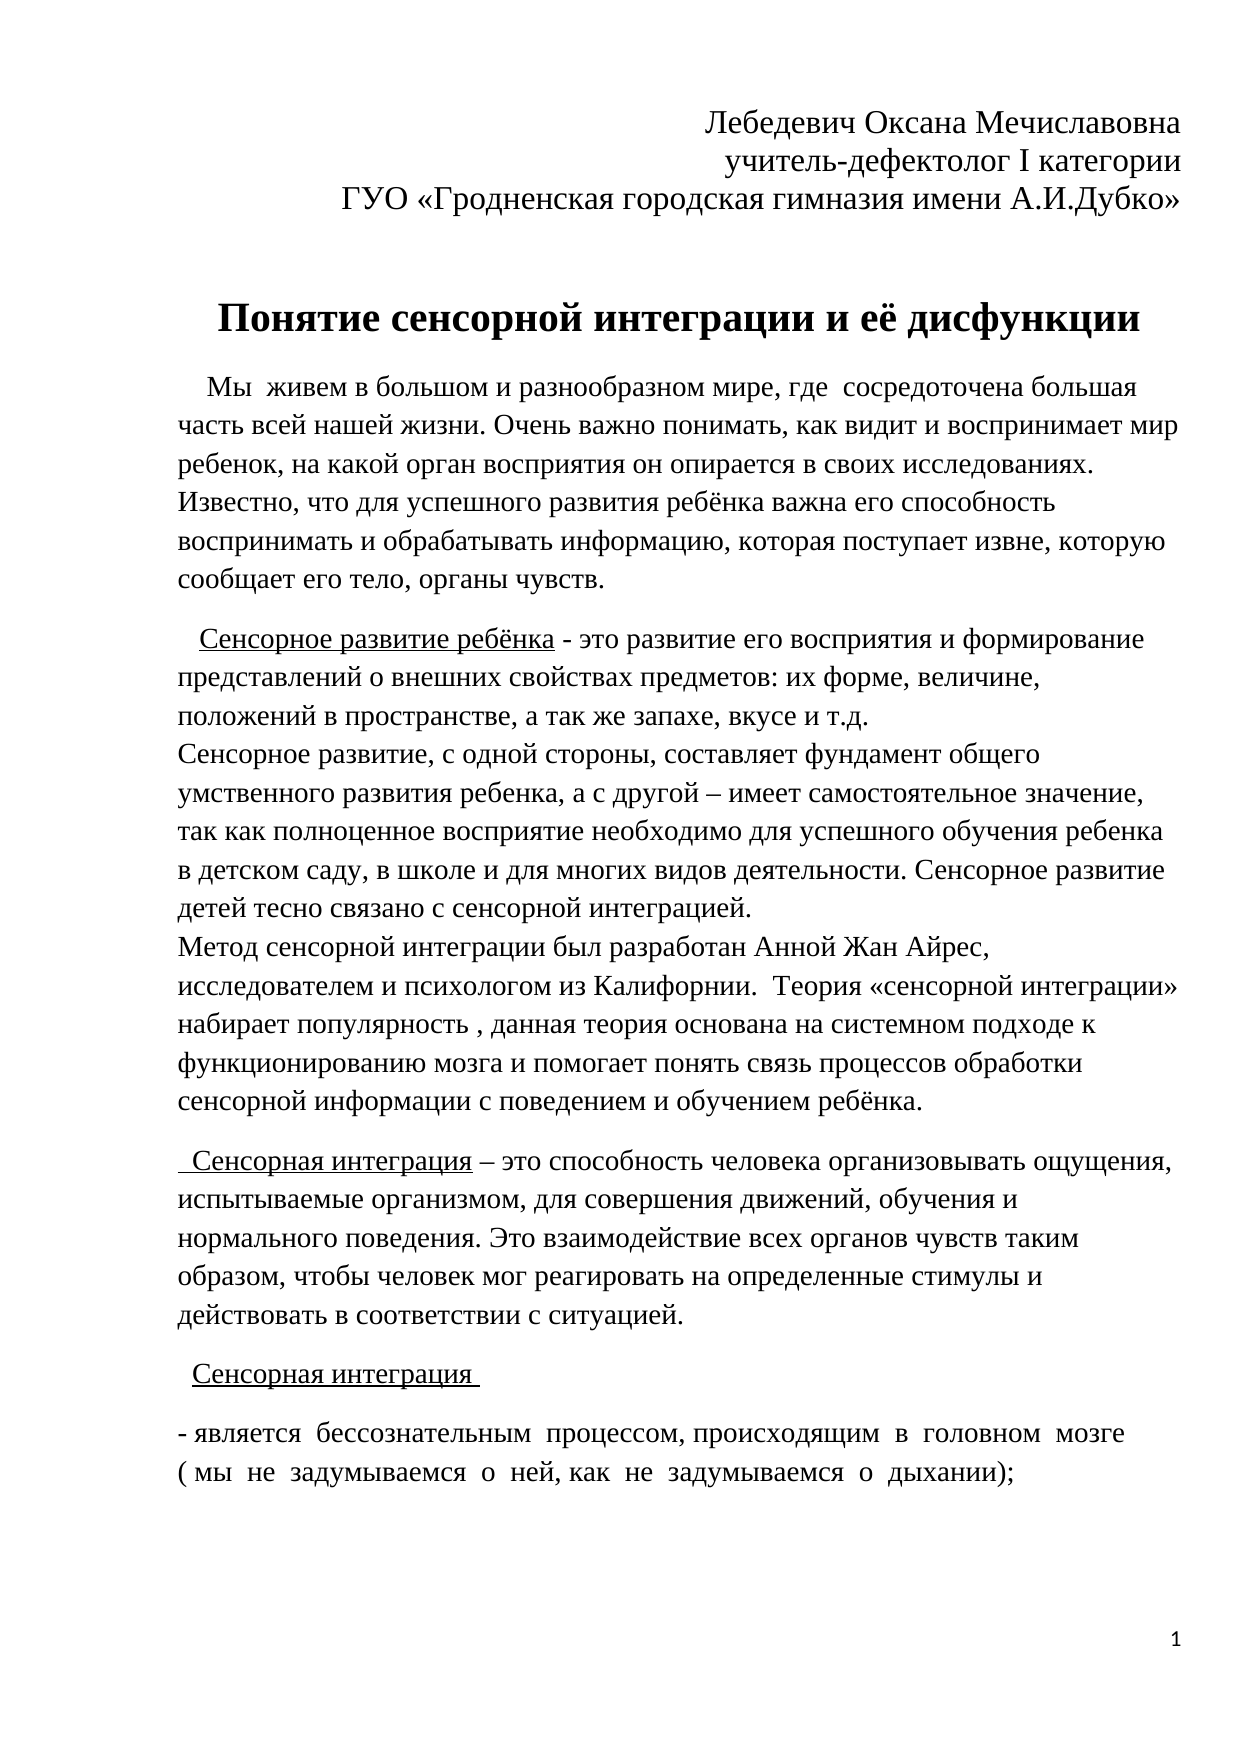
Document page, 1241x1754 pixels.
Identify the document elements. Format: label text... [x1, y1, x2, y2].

text учитель-дефектолог I категории [177, 140, 1181, 178]
text ГУО «Гродненская городская гимназия имени А.И.Дубко» [177, 178, 1181, 217]
text Мы живем в большом и разнообразном мире, где сосредоточена большая часть всей нашей жизни. Очень важно понимать, как видит и воспринимает мир ребенок, на какой орган восприятия он опирается в своих исследованиях. Известно, что для успешного развития ребёнка важна его способность воспринимать и обрабатывать информацию, которая поступает извне, которую сообщает его тело, органы чувств. [177, 369, 1181, 595]
text Лебедевич Оксана Мечиславовна [177, 102, 1181, 140]
text Сенсорное развитие ребёнка - это развитие его восприятия и формирование представлений о внешних свойствах предметов: их форме, величине, положений в пространстве, а так же запахе, вкусе и т.д. Сенсорное развитие, с одной стороны, составляет фундамент общего умственного развития ребенка, а с другой – имеет самостоятельное значение, так как полноценное восприятие необходимо для успешного обучения ребенка в детском саду, в школе и для многих видов деятельности. Сенсорное развитие детей тесно связано с сенсорной интеграцией. Метод сенсорной интеграции был разработан Анной Жан Айрес, исследователем и психологом из Калифорнии. Теория «сенсорной интеграции» набирает популярность , данная теория основана на системном подходе к функционированию мозга и помогает понять связь процессов обработки сенсорной информации с поведением и обучением ребёнка. [177, 621, 1181, 1117]
text - является бессознательным процессом, происходящим в головном мозге ( мы не задумываемся о ней, как не задумываемся о дыхании); [177, 1416, 1181, 1488]
text Понятие сенсорной интеграции и её дисфункции [177, 293, 1181, 341]
text Сенсорная интеграция – это способность человека организовывать ощущения, испытываемые организмом, для совершения движений, обучения и нормального поведения. Это взаимодействие всех органов чувств таким образом, чтобы человек мог реагировать на определенные стимулы и действовать в соответствии с ситуацией. [177, 1143, 1181, 1330]
text Сенсорная интеграция [177, 1356, 1181, 1390]
